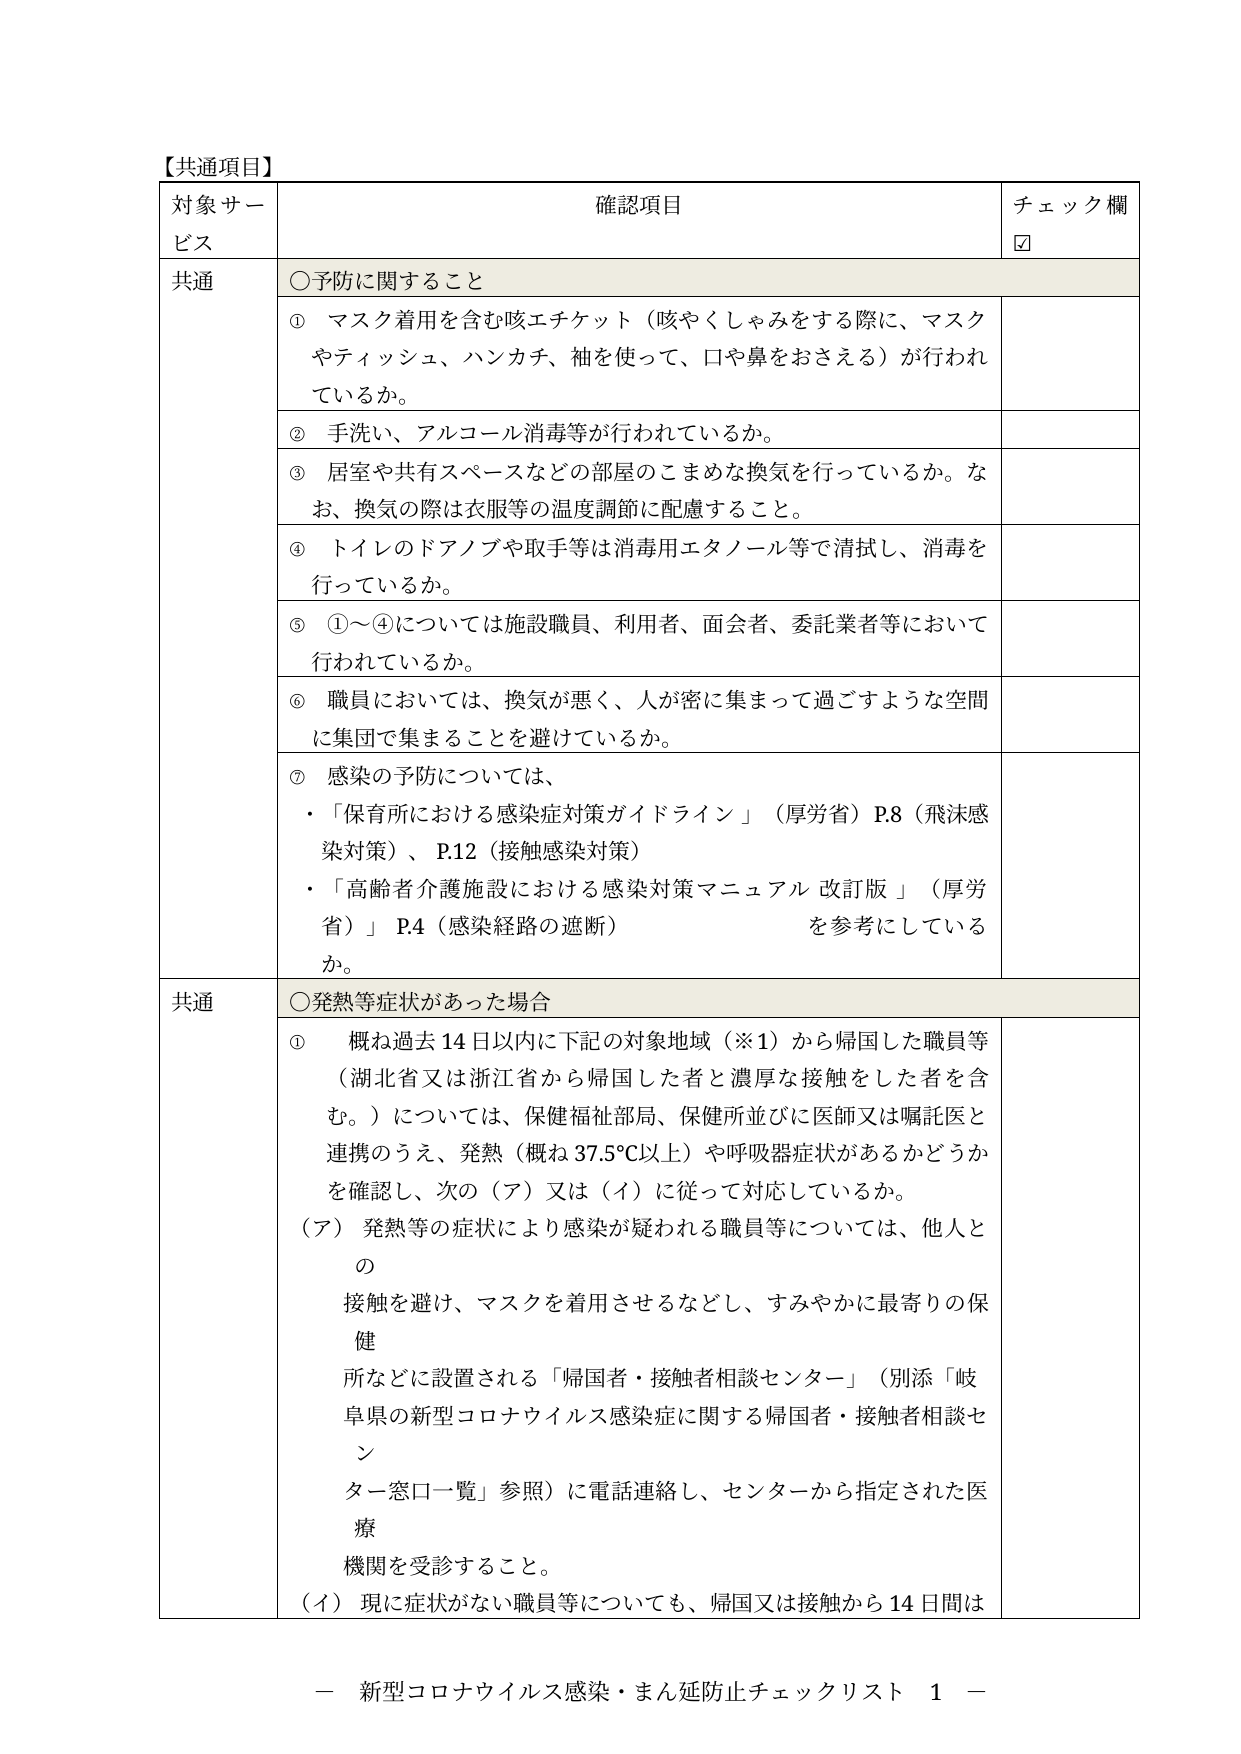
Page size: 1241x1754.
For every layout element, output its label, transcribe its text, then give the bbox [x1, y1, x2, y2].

table_cell [1002, 1018, 1139, 1618]
table_cell [1002, 411, 1139, 448]
table_cell 共通 [160, 259, 277, 978]
table_cell [1002, 601, 1139, 676]
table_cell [278, 1018, 1001, 1618]
table_header 対象サービス [160, 183, 277, 257]
table_cell ⑦ 感染の予防については、 ・「保育所における感染症対策ガイドライン 」（厚労省）P.8（飛沫感染対策）、 P.12（接触感染対策） ・「高齢者介護施設における感染対策マニュアル 改訂版 」（厚労省）」 P.4（感染経路の遮断） を参考にしているか。 [278, 753, 1001, 978]
table_cell [1002, 525, 1139, 600]
table_cell [1002, 677, 1139, 752]
table_header チェック欄☑ [1002, 183, 1139, 257]
table_cell ② 手洗い、アルコール消毒等が行われているか。 [278, 411, 1001, 448]
text 【共通項目】 [130, 144, 1140, 181]
table_cell [1002, 297, 1139, 409]
table_cell ⑥ 職員においては、換気が悪く、人が密に集まって過ごすような空間に集団で集まることを避けているか。 [278, 677, 1001, 752]
table_cell [1002, 753, 1139, 978]
table_cell ④ トイレのドアノブや取手等は消毒用エタノール等で清拭し、消毒を行っているか。 [278, 525, 1001, 600]
table_header 確認項目 [278, 183, 1001, 257]
table_cell ③ 居室や共有スペースなどの部屋のこまめな換気を行っているか。なお、換気の際は衣服等の温度調節に配慮すること。 [278, 449, 1001, 524]
table_cell 共通 [160, 979, 277, 1618]
table_cell [1002, 449, 1139, 524]
table_cell 〇予防に関すること [278, 259, 1139, 296]
table_cell 〇発熱等症状があった場合 [278, 979, 1139, 1017]
table_cell ① マスク着用を含む咳エチケット（咳やくしゃみをする際に、マスクやティッシュ、ハンカチ、袖を使って、口や鼻をおさえる）が行われているか。 [278, 297, 1001, 409]
table_cell ⑤ ①～④については施設職員、利用者、面会者、委託業者等において行われているか。 [278, 601, 1001, 676]
